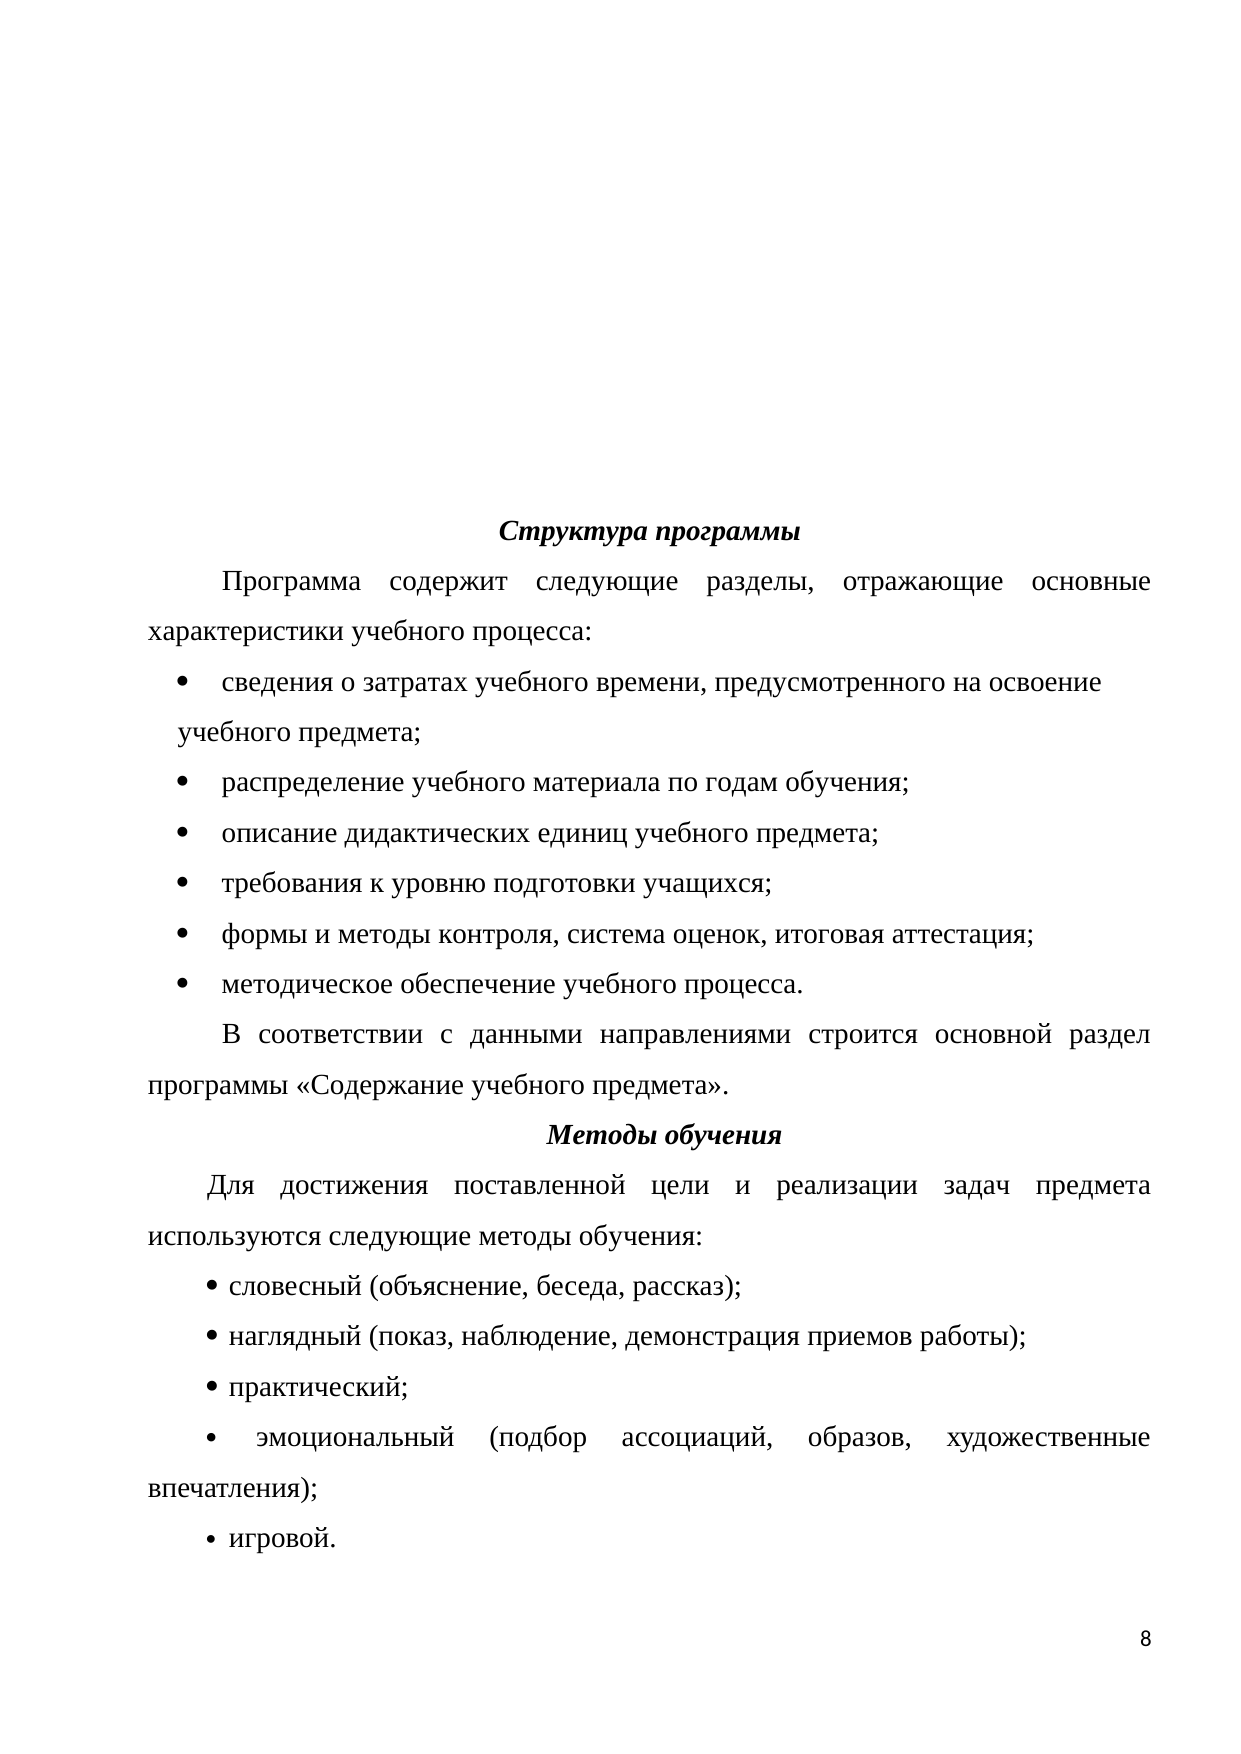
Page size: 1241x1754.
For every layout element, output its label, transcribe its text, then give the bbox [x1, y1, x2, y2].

list требования к уровню подготовки учащихся; [103, 865, 1152, 899]
list Программа содержит следующие разделы, отражающие основные характеристики учебного процесса: [148, 563, 1152, 647]
list практический; [148, 1369, 1152, 1403]
list сведения о затратах учебного времени, предусмотренного на освоение [103, 664, 1152, 697]
text Структура программы [148, 513, 1152, 546]
list формы и методы контроля, система оценок, итоговая аттестация; [103, 916, 1152, 949]
list распределение учебного материала по годам обучения; [103, 764, 1152, 798]
list наглядный (показ, наблюдение, демонстрация приемов работы); [148, 1318, 1152, 1352]
list описание дидактических единиц учебного предмета; [103, 815, 1152, 848]
text Методы обучения [103, 1117, 1152, 1151]
text В соответствии с данными направлениями строится основной раздел программы «Содержание учебного предмета». [148, 1017, 1152, 1100]
list методическое обеспечение учебного процесса. [103, 966, 1152, 1000]
list словесный (объяснение, беседа, рассказ); [148, 1268, 1152, 1302]
list игровой. [148, 1520, 1152, 1553]
list эмоциональный (подбор ассоциаций, образов, художественные впечатления); [148, 1419, 1152, 1503]
text Для достижения поставленной цели и реализации задач предмета используются следующие методы обучения: [148, 1167, 1152, 1251]
list учебного предмета; [103, 714, 1152, 748]
